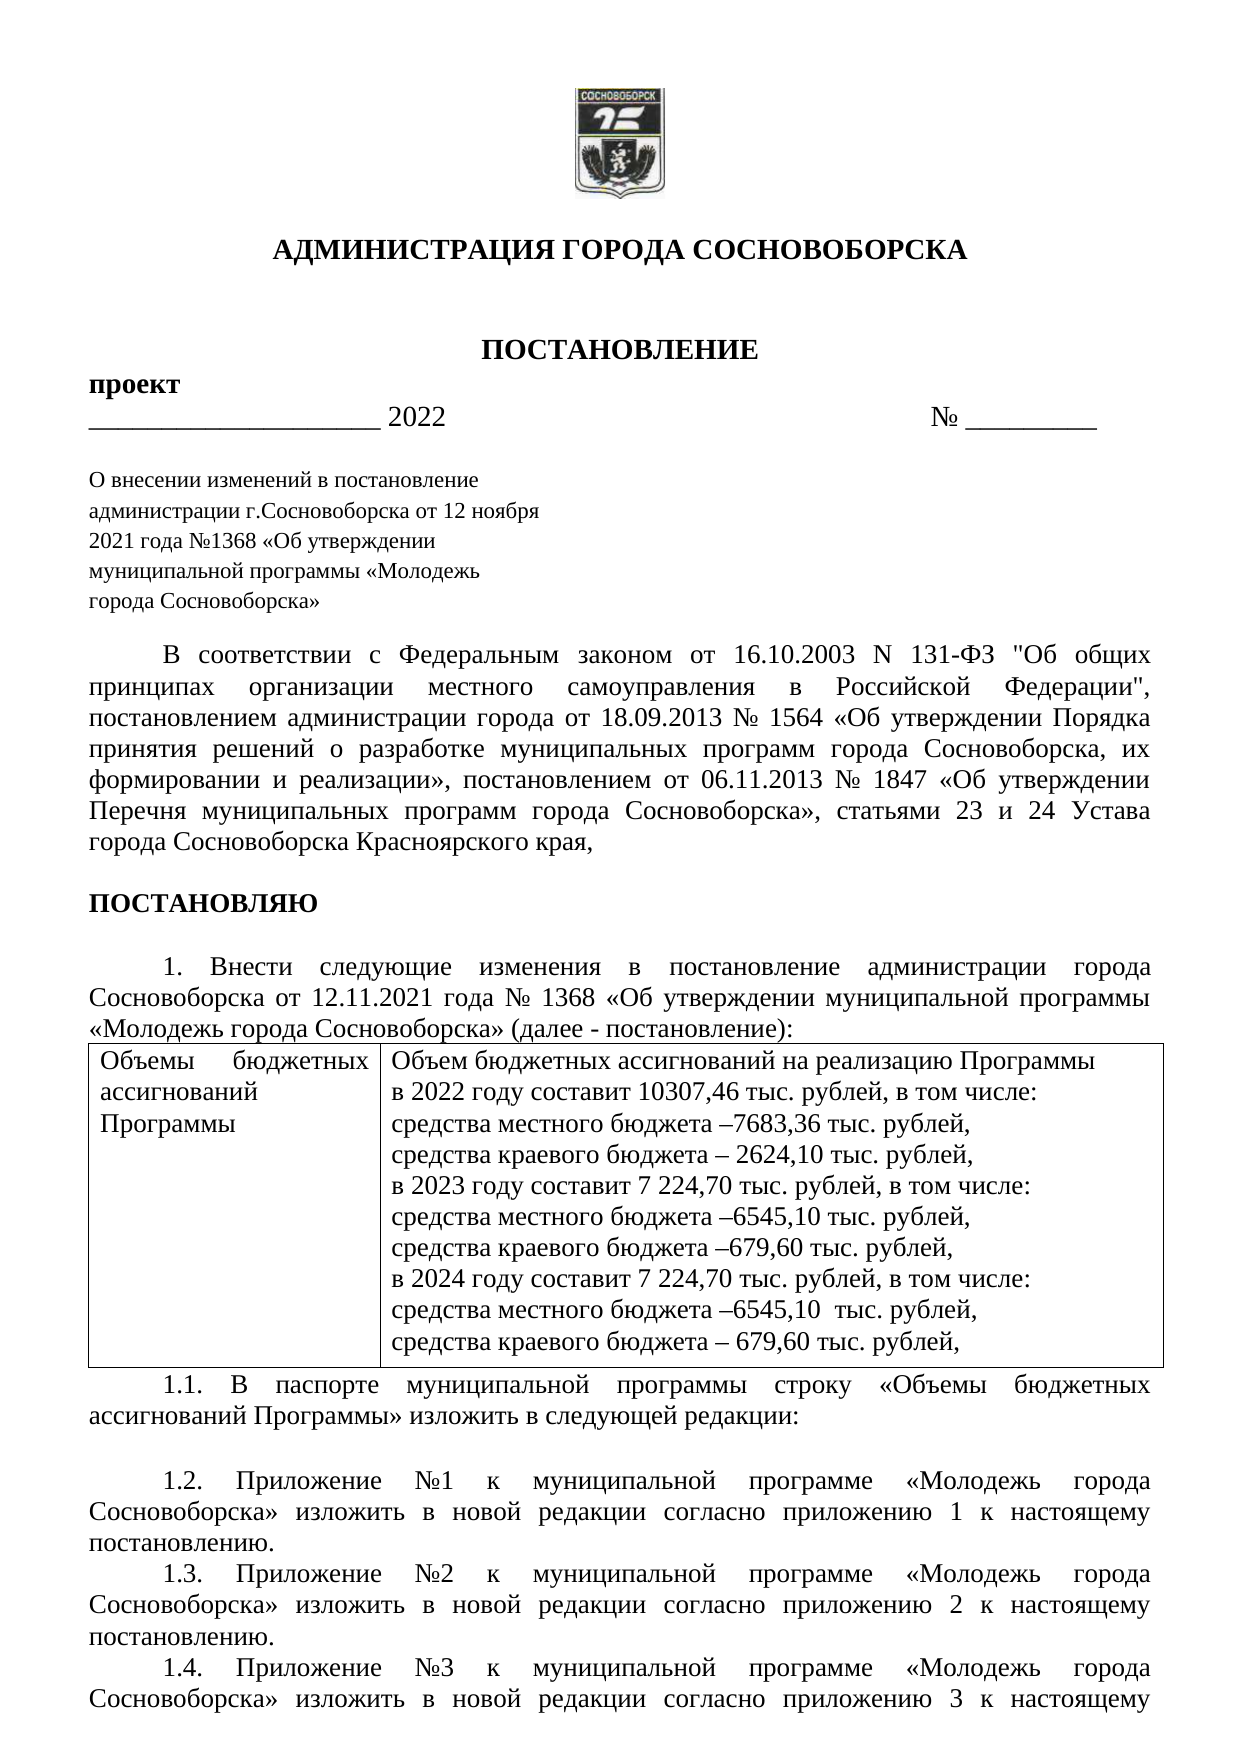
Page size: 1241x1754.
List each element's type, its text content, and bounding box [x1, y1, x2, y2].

text 1.1. В паспорте муниципальной программы строку «Объемы бюджетных ассигнований Программы» изложить в следующей редакции: [89, 1368, 1152, 1431]
title 1.2. Приложение №1 к муниципальной программе «Молодежь города Сосновоборска» изложить в новой редакции согласно приложению 1 к настоящему постановлению. [89, 1464, 1152, 1557]
text АДМИНИСТРАЦИЯ ГОРОДА СОСНОВОБОРСКА [89, 232, 1152, 265]
title 1.3. Приложение №2 к муниципальной программе «Молодежь города Сосновоборска» изложить в новой редакции согласно приложению 2 к настоящему постановлению. [89, 1557, 1152, 1651]
table_header Объемы бюджетных ассигнований Программы [89, 1044, 380, 1367]
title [89, 1651, 1152, 1713]
text 1. Внести следующие изменения в постановление администрации города Сосновоборска от 12.11.2021 года № 1368 «Об утверждении муниципальной программы «Молодежь города Сосновоборска» (далее - постановление): [89, 950, 1152, 1043]
text ____________________ 2022 № _________ [89, 399, 1152, 433]
table_header О внесении изменений в постановление администрации г.Сосновоборска от 12 ноября 2021 года №1368 «Об утверждении муниципальной программы «Молодежь города Сосновоборска» [78, 467, 562, 638]
text ПОСТАНОВЛЕНИЕ [89, 332, 1152, 366]
picture [575, 88, 666, 199]
text В соответствии с Федеральным законом от 16.10.2003 N 131-ФЗ "Об общих принципах организации местного самоуправления в Российской Федерации", постановлением администрации города от 18.09.2013 № 1564 «Об утверждении Порядка принятия решений о разработке муниципальных программ города Сосновоборска, их формировании и реализации», постановлением от 06.11.2013 № 1847 «Об утверждении Перечня муниципальных программ города Сосновоборска», статьями 23 и 24 Устава города Сосновоборска Красноярского края, [89, 638, 1152, 856]
text проект [89, 366, 1152, 399]
text ПОСТАНОВЛЯЮ [89, 888, 1152, 919]
table_header Объем бюджетных ассигнований на реализацию Программы в 2022 году составит 10307,46 тыс. рублей, в том числе: средства местного бюджета –7683,36 тыс. рублей, средства краевого бюджета – 2624,10 тыс. рублей, в 2023 году составит 7 224,70 тыс. рублей, в том числе: средства местного бюджета –6545,10 тыс. рублей, средства краевого бюджета –679,60 тыс. рублей, в 2024 году составит 7 224,70 тыс. рублей, в том числе: средства местного бюджета –6545,10 тыс. рублей, средства краевого бюджета – 679,60 тыс. рублей, [381, 1044, 1163, 1367]
